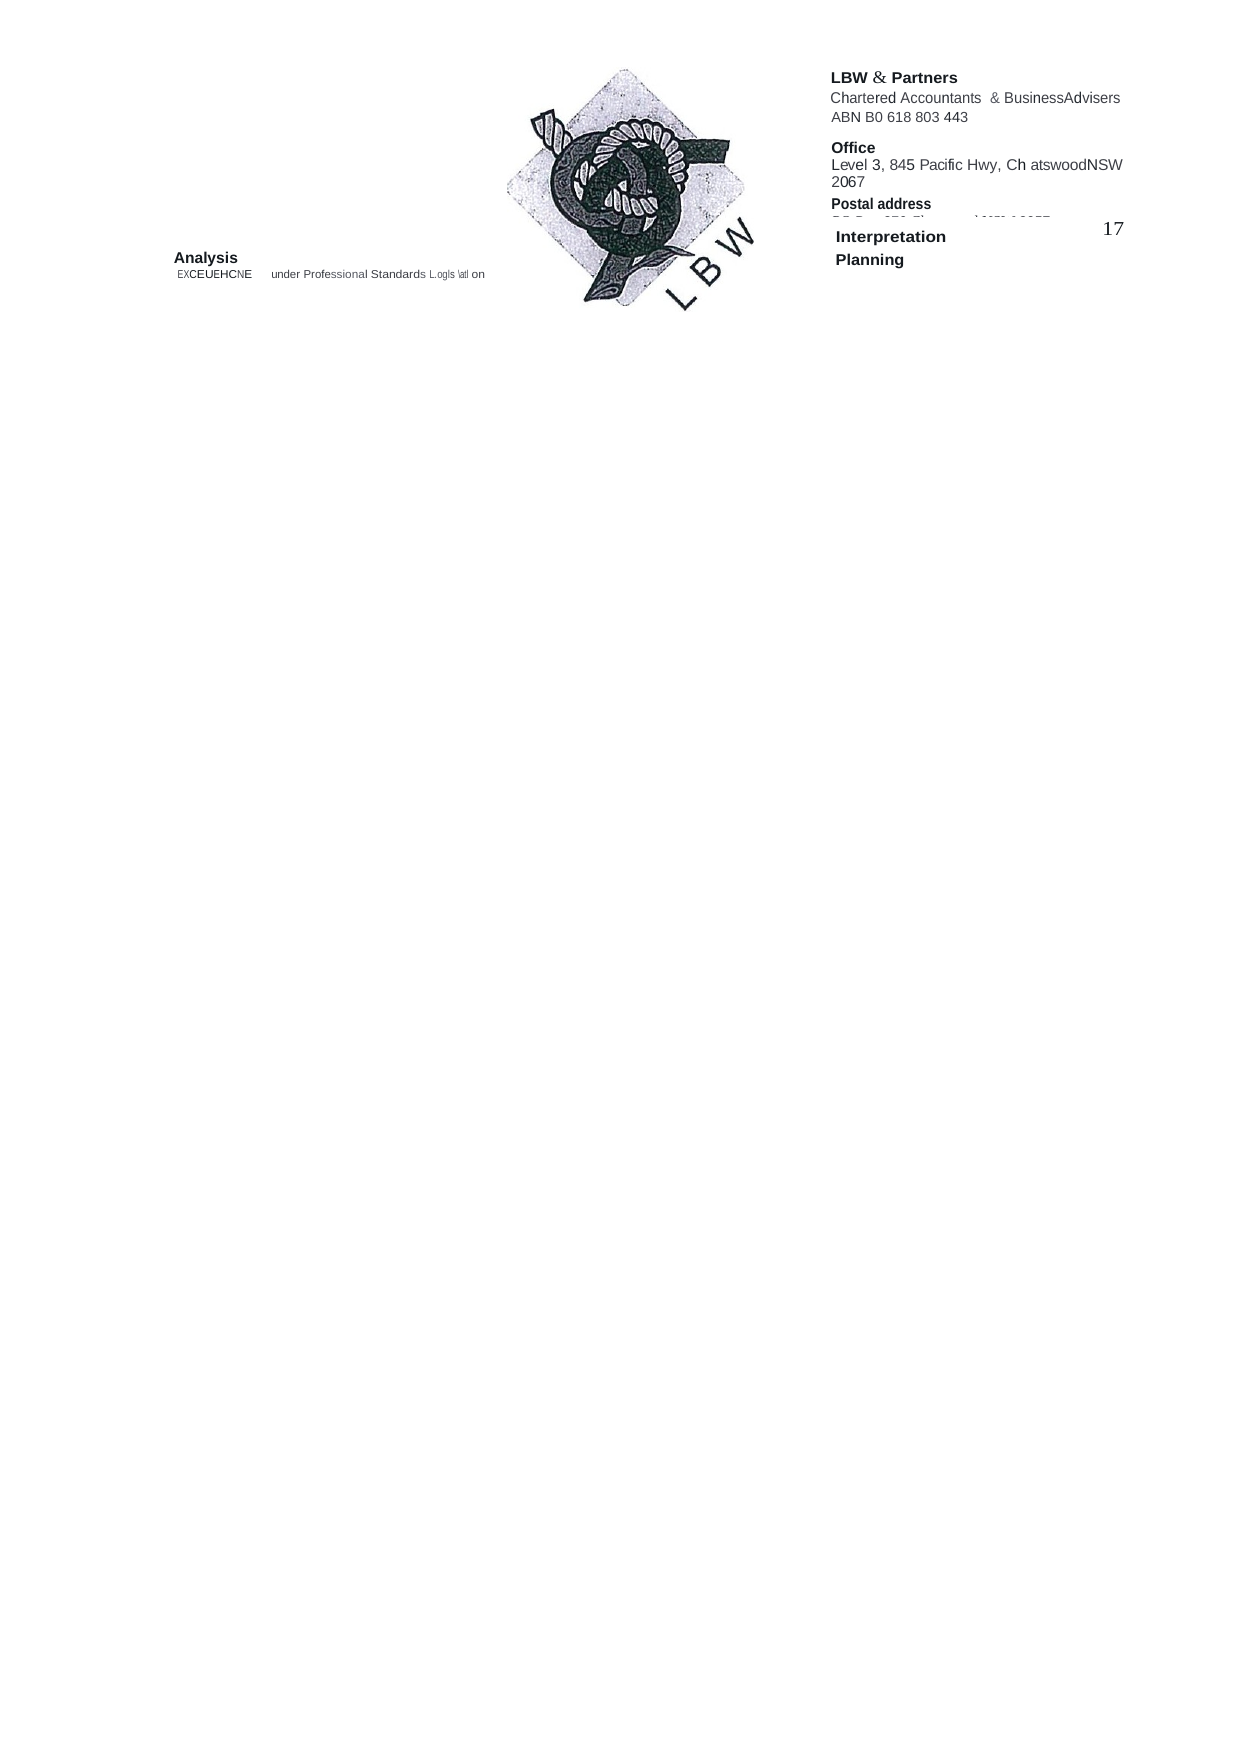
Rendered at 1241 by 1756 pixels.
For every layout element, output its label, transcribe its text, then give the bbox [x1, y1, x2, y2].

text EXCEUEHCNE under Professional Standards L.ogls \atl on [177, 268, 1144, 281]
text Planning [835, 250, 1144, 268]
text Analysis [173, 252, 663, 266]
picture [507, 67, 754, 268]
text Interpretation 17 [836, 223, 1144, 247]
picture [507, 281, 754, 312]
